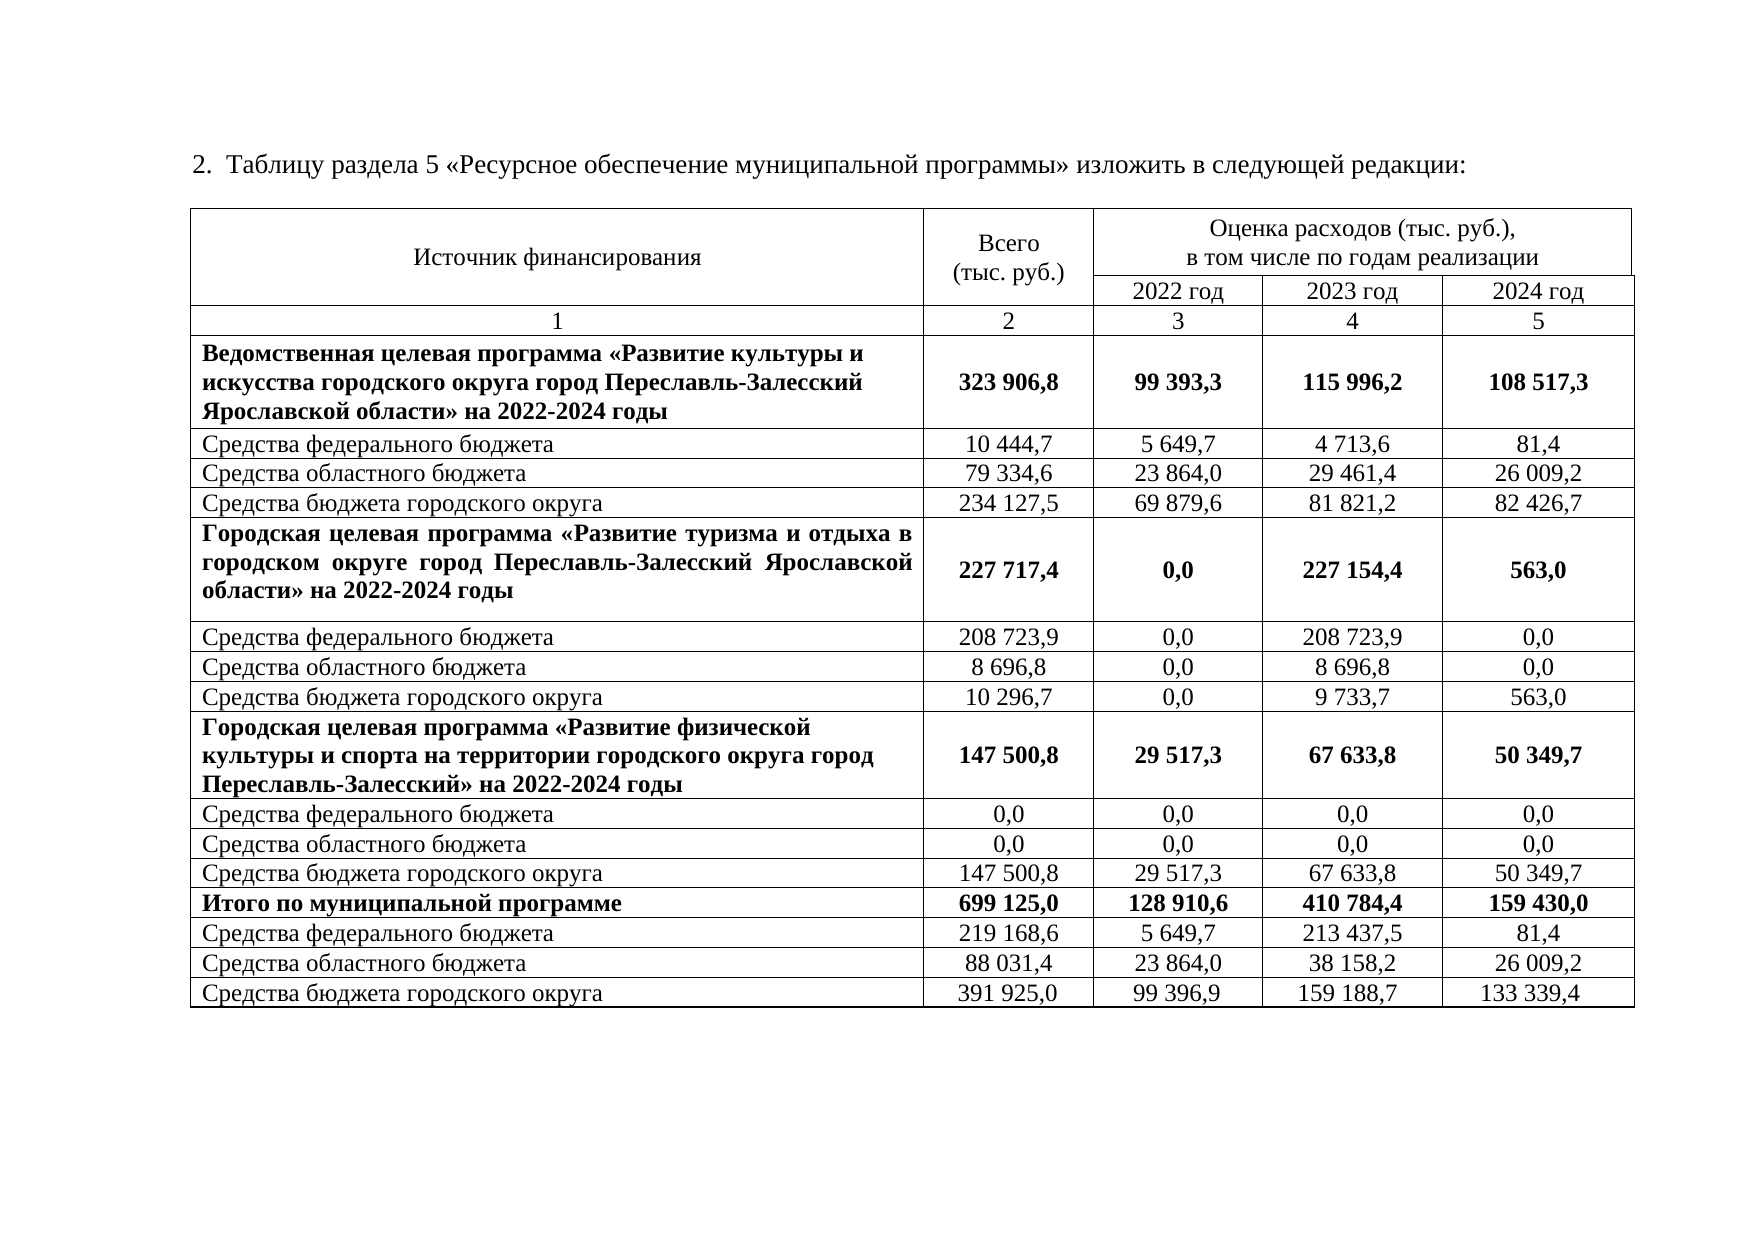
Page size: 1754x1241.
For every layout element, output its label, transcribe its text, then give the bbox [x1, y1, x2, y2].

table_cell 81,4 [1443, 429, 1634, 457]
table_cell 208 723,9 [924, 622, 1093, 651]
table_cell 323 906,8 [924, 336, 1093, 428]
table_cell Средства областного бюджета [191, 459, 923, 487]
table_cell 10 296,7 [924, 682, 1093, 711]
table_cell 88 031,4 [924, 948, 1093, 977]
table_cell 38 158,2 [1263, 948, 1442, 977]
table_cell 0,0 [1094, 829, 1262, 857]
table_cell Средства бюджета городского округа [191, 488, 923, 517]
table_cell 699 125,0 [924, 888, 1093, 917]
table_cell 563,0 [1443, 682, 1634, 711]
table_cell 0,0 [1263, 799, 1442, 828]
table_cell Ведомственная целевая программа «Развитие культуры и искусства городского округа город Переславль-Залесский Ярославской области» на 2022-2024 годы [191, 336, 923, 428]
table_header Источник финансирования [191, 209, 923, 305]
table_cell 69 879,6 [1094, 488, 1262, 517]
table_cell 23 864,0 [1094, 948, 1262, 977]
table_cell 50 349,7 [1443, 859, 1634, 887]
table_cell 0,0 [1263, 829, 1442, 857]
table_cell 82 426,7 [1443, 488, 1634, 517]
table_cell 227 717,4 [924, 518, 1093, 621]
table_cell 234 127,5 [924, 488, 1093, 517]
table_cell 227 154,4 [1263, 518, 1442, 621]
table_cell 5 649,7 [1094, 918, 1262, 947]
table_cell Средства бюджета городского округа [191, 978, 923, 1006]
table_cell 128 910,6 [1094, 888, 1262, 917]
table_cell 391 925,0 [924, 978, 1093, 1006]
table_cell 99 396,9 [1094, 978, 1262, 1006]
table_cell 0,0 [1094, 652, 1262, 681]
table_cell 0,0 [924, 799, 1093, 828]
table_cell 0,0 [1094, 799, 1262, 828]
table_cell 81,4 [1443, 918, 1634, 947]
table_cell Средства областного бюджета [191, 652, 923, 681]
table_cell 0,0 [1443, 622, 1634, 651]
table_cell 0,0 [1094, 682, 1262, 711]
table_cell 147 500,8 [924, 859, 1093, 887]
table_header Оценка расходов (тыс. руб.), в том числе по годам реализации [1094, 209, 1631, 275]
table_cell 5 [1443, 306, 1634, 335]
table_cell 2024 год [1443, 276, 1634, 305]
table_cell 115 996,2 [1263, 336, 1442, 428]
table_cell 2022 год [1094, 276, 1262, 305]
table_cell 29 461,4 [1263, 459, 1442, 487]
table_cell 81 821,2 [1263, 488, 1442, 517]
table_cell 108 517,3 [1443, 336, 1634, 428]
table_cell 67 633,8 [1263, 712, 1442, 798]
table_cell 133 339,4 [1443, 978, 1634, 1006]
table_cell 26 009,2 [1443, 948, 1634, 977]
table_cell 29 517,3 [1094, 712, 1262, 798]
table_cell Средства бюджета городского округа [191, 859, 923, 887]
table_cell Средства федерального бюджета [191, 799, 923, 828]
table_cell 79 334,6 [924, 459, 1093, 487]
table_cell Средства федерального бюджета [191, 429, 923, 457]
table_cell 50 349,7 [1443, 712, 1634, 798]
table_cell 147 500,8 [924, 712, 1093, 798]
table_cell 23 864,0 [1094, 459, 1262, 487]
table_cell 0,0 [1443, 799, 1634, 828]
table_cell 2 [924, 306, 1093, 335]
table_cell 563,0 [1443, 518, 1634, 621]
table_cell 213 437,5 [1263, 918, 1442, 947]
table_cell 5 649,7 [1094, 429, 1262, 457]
table_cell 26 009,2 [1443, 459, 1634, 487]
table_cell 0,0 [924, 829, 1093, 857]
table_cell 2023 год [1263, 276, 1442, 305]
table_cell 0,0 [1443, 652, 1634, 681]
table_cell 3 [1094, 306, 1262, 335]
table_cell 410 784,4 [1263, 888, 1442, 917]
table_cell 9 733,7 [1263, 682, 1442, 711]
table_cell 8 696,8 [924, 652, 1093, 681]
table_cell Средства областного бюджета [191, 948, 923, 977]
table_cell 0,0 [1443, 829, 1634, 857]
table_cell 159 430,0 [1443, 888, 1634, 917]
table_cell 8 696,8 [1263, 652, 1442, 681]
table_cell 4 [1263, 306, 1442, 335]
table_cell 10 444,7 [924, 429, 1093, 457]
table_cell 0,0 [1094, 518, 1262, 621]
table_cell Городская целевая программа «Развитие физической культуры и спорта на территории городского округа город Переславль-Залесский» на 2022-2024 годы [191, 712, 923, 798]
table_cell Городская целевая программа «Развитие туризма и отдыха в городском округе город Переславль-Залесский Ярославской области» на 2022-2024 годы [191, 518, 923, 621]
table_cell 208 723,9 [1263, 622, 1442, 651]
table_cell Средства бюджета городского округа [191, 682, 923, 711]
table_cell 67 633,8 [1263, 859, 1442, 887]
table_cell Средства областного бюджета [191, 829, 923, 857]
table_cell Средства федерального бюджета [191, 918, 923, 947]
table_header Всего (тыс. руб.) [924, 209, 1093, 305]
table_cell 4 713,6 [1263, 429, 1442, 457]
table_cell 219 168,6 [924, 918, 1093, 947]
table_cell 29 517,3 [1094, 859, 1262, 887]
text 2. Таблицу раздела 5 «Ресурсное обеспечение муниципальной программы» изложить в следующей редакции: [118, 148, 1707, 179]
table_cell 99 393,3 [1094, 336, 1262, 428]
table_cell 1 [191, 306, 923, 335]
table_cell Итого по муниципальной программе [191, 888, 923, 917]
table_cell 0,0 [1094, 622, 1262, 651]
table_cell Средства федерального бюджета [191, 622, 923, 651]
table_cell 159 188,7 [1263, 978, 1442, 1006]
